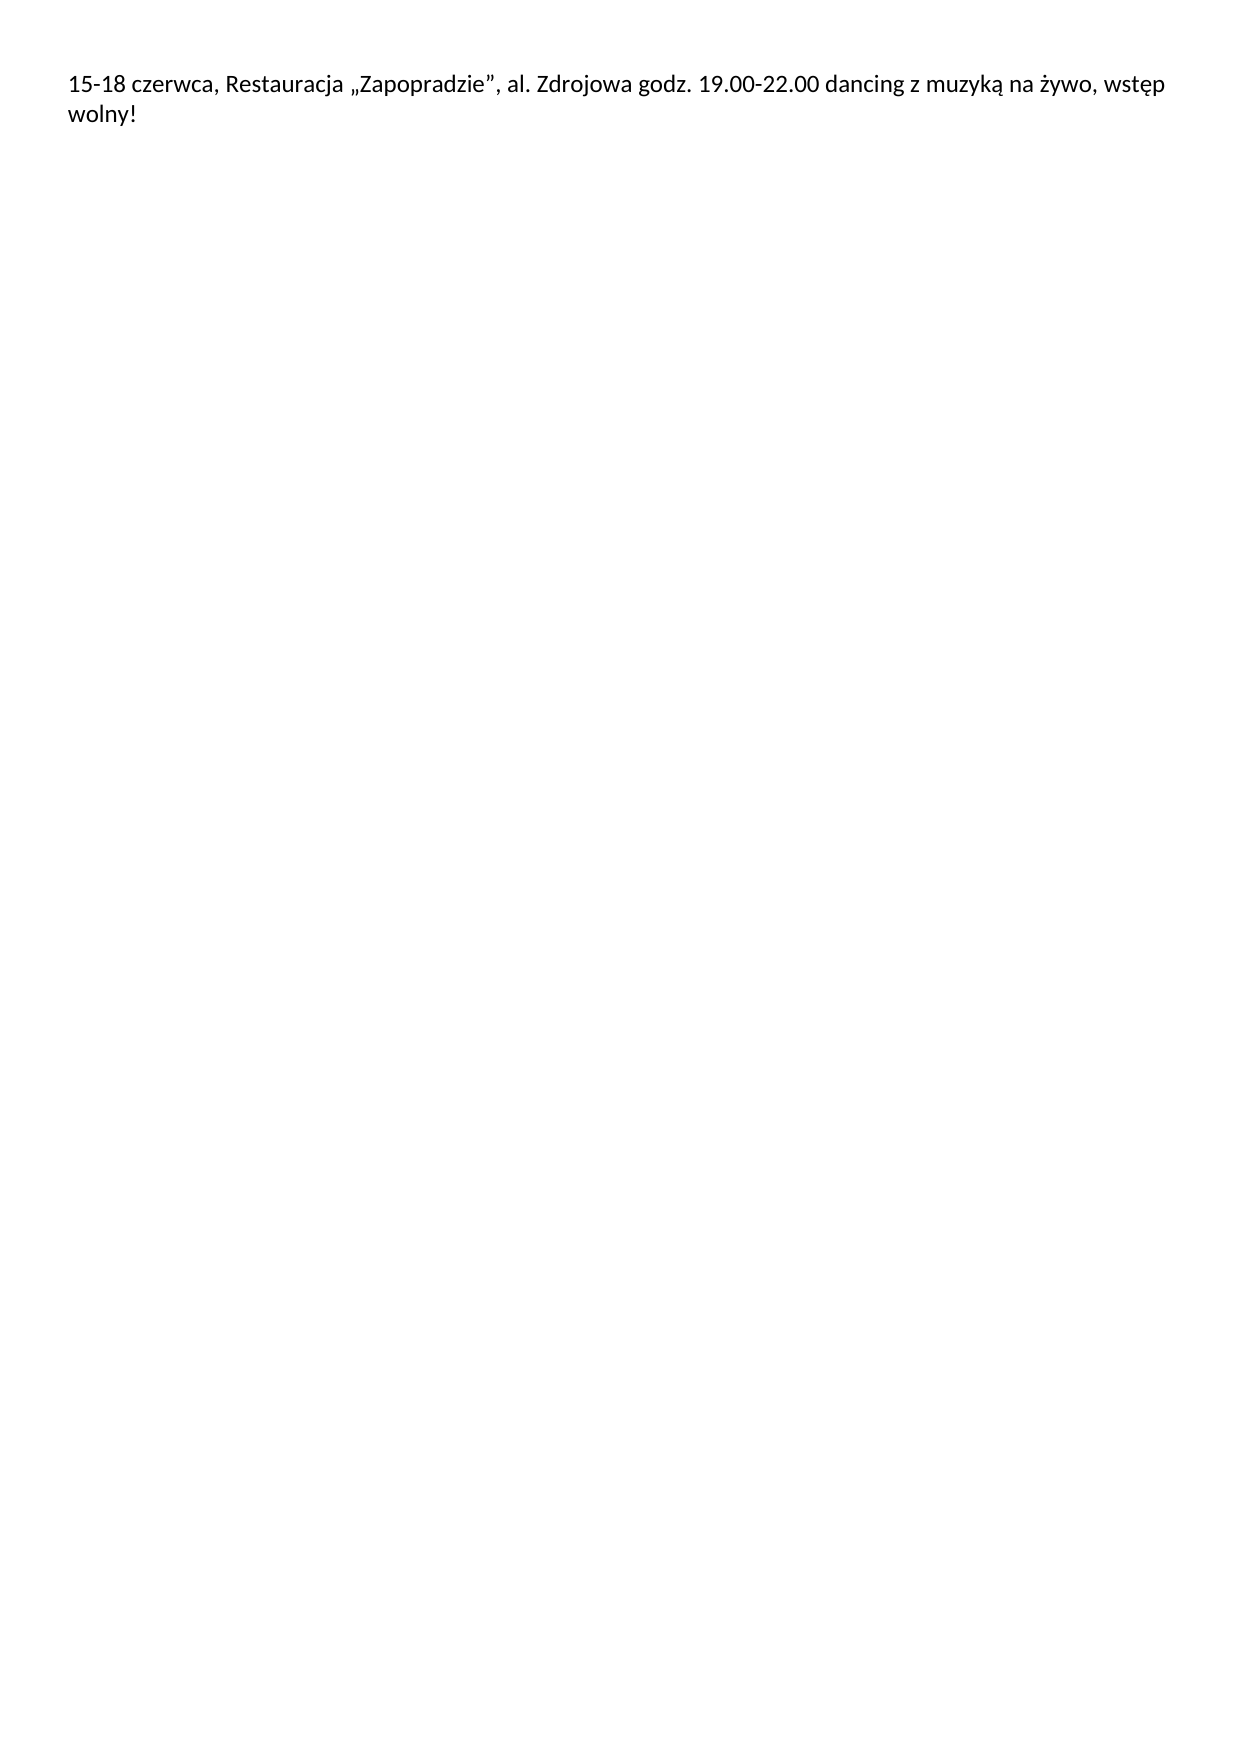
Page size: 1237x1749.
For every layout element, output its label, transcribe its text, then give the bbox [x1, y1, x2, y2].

text 15-18 czerwca, Restauracja „Zapopradzie”, al. Zdrojowa godz. 19.00-22.00 dancing z muzyką na żywo, wstęp wolny! [68, 68, 1169, 129]
